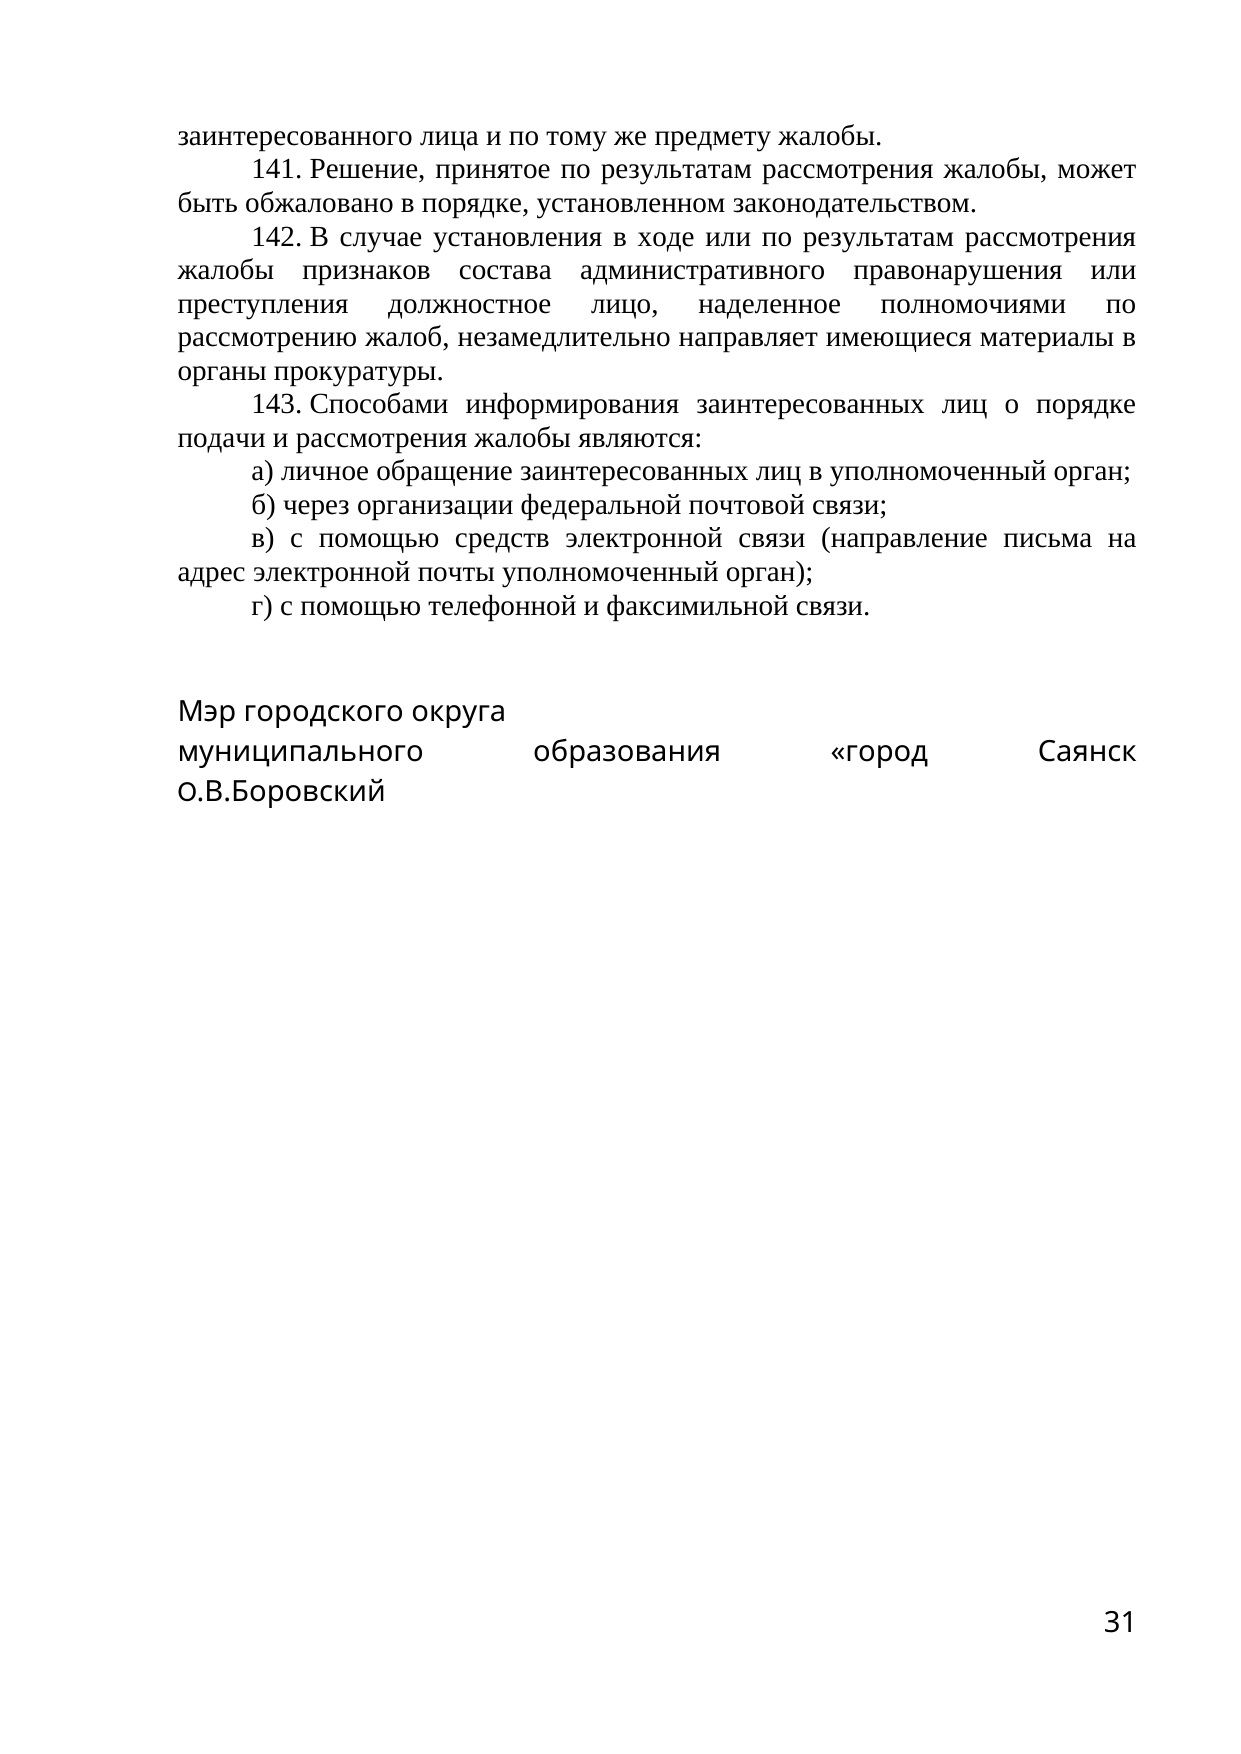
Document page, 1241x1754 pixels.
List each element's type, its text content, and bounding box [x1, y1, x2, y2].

text б) через организации федеральной почтовой связи; [177, 487, 1137, 521]
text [177, 118, 1137, 152]
text 143. Способами информирования заинтересованных лиц о порядке подачи и рассмотрения жалобы являются: [177, 386, 1137, 453]
text 142. В случае установления в ходе или по результатам рассмотрения жалобы признаков состава административного правонарушения или преступления должностное лицо, наделенное полномочиями по рассмотрению жалоб, незамедлительно направляет имеющиеся материалы в органы прокуратуры. [177, 219, 1137, 386]
text Мэр городского округа [177, 690, 1137, 730]
text г) с помощью телефонной и факсимильной связи. [177, 588, 1137, 621]
text муниципального образования «город Саянск О.В.Боровский [177, 730, 1137, 809]
text 141. Решение, принятое по результатам рассмотрения жалобы, может быть обжаловано в порядке, установленном законодательством. [177, 152, 1137, 219]
text в) с помощью средств электронной связи (направление письма на адрес электронной почты уполномоченный орган); [177, 521, 1137, 588]
text а) личное обращение заинтересованных лиц в уполномоченный орган; [177, 453, 1137, 487]
